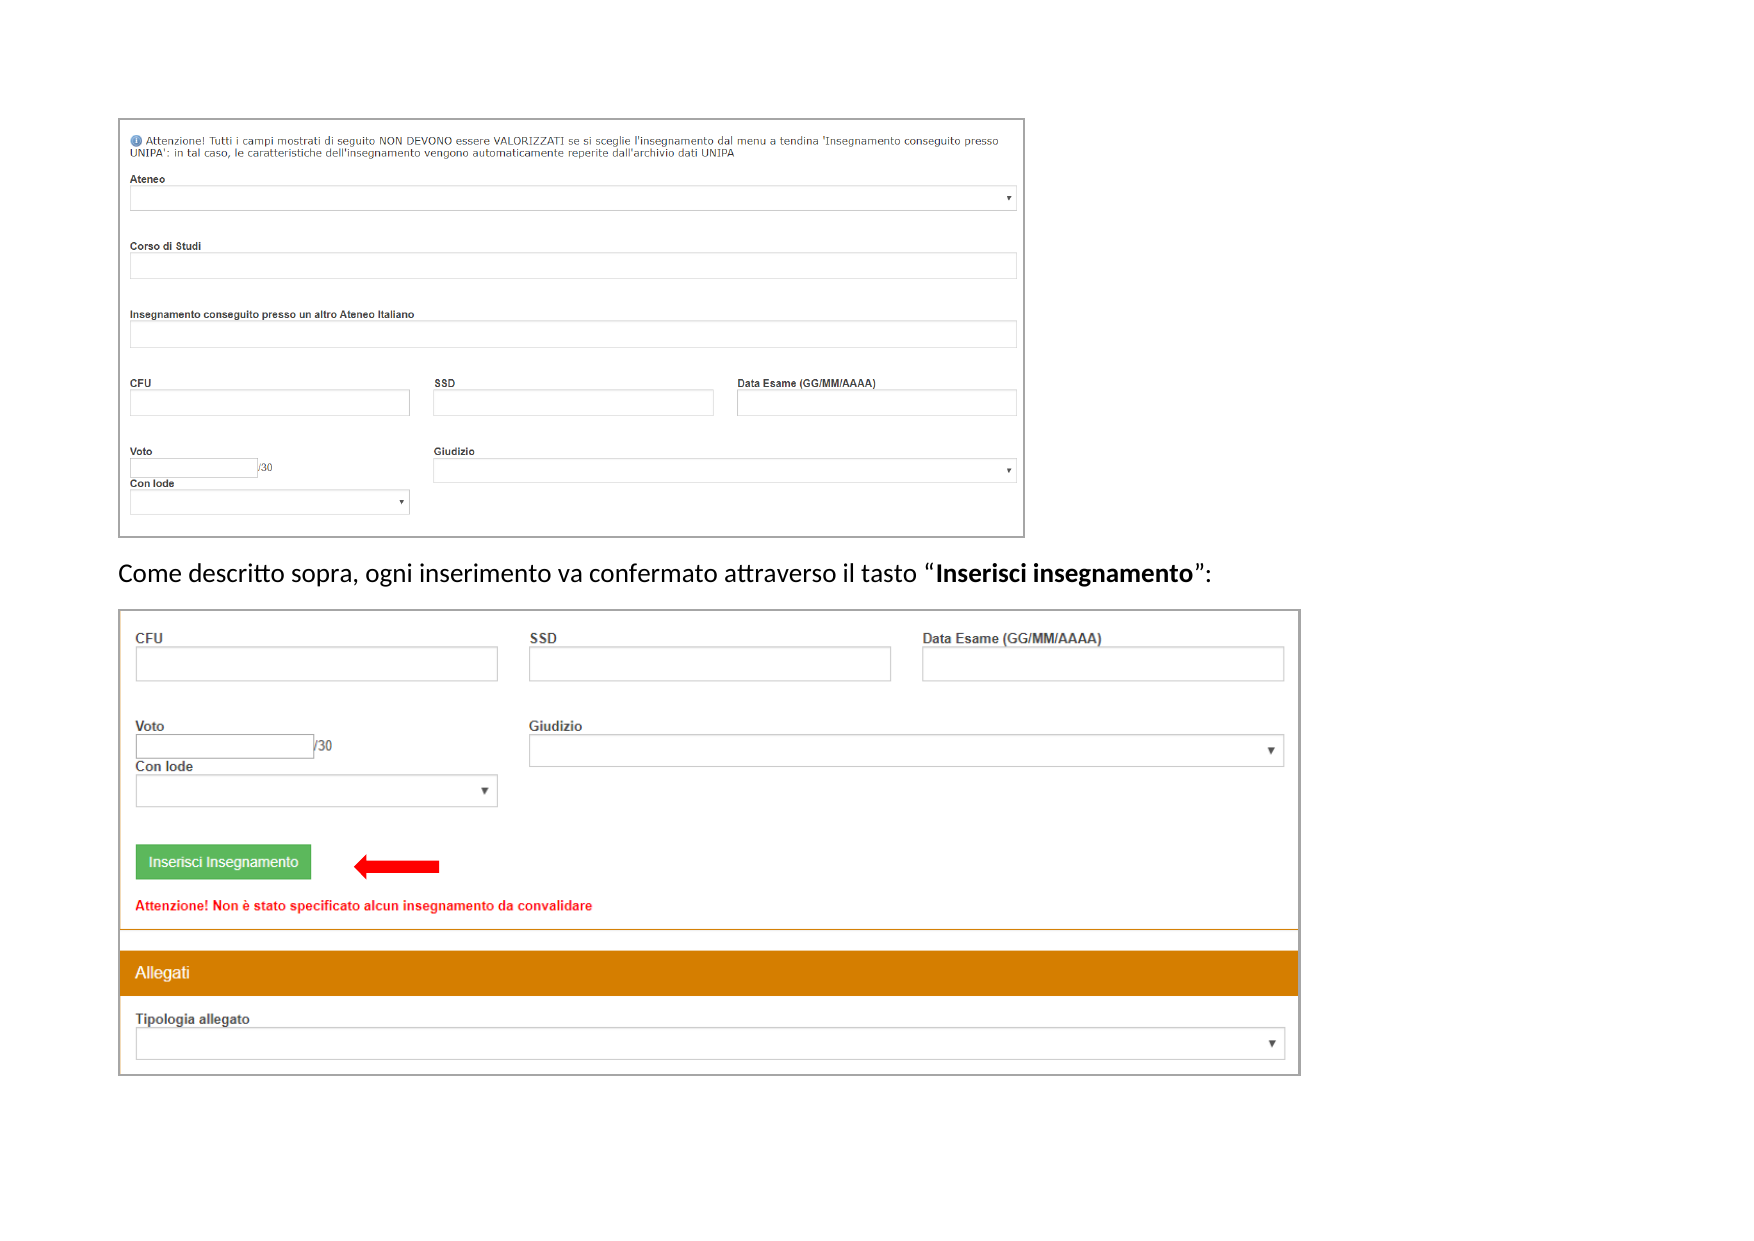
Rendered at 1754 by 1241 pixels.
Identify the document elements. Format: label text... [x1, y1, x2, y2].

picture [120, 611, 1298, 1074]
text Come descritto sopra, ogni inserimento va confermato attraverso il tasto “Inserisci insegnamento”: [118, 557, 1606, 590]
picture [120, 120, 1023, 536]
